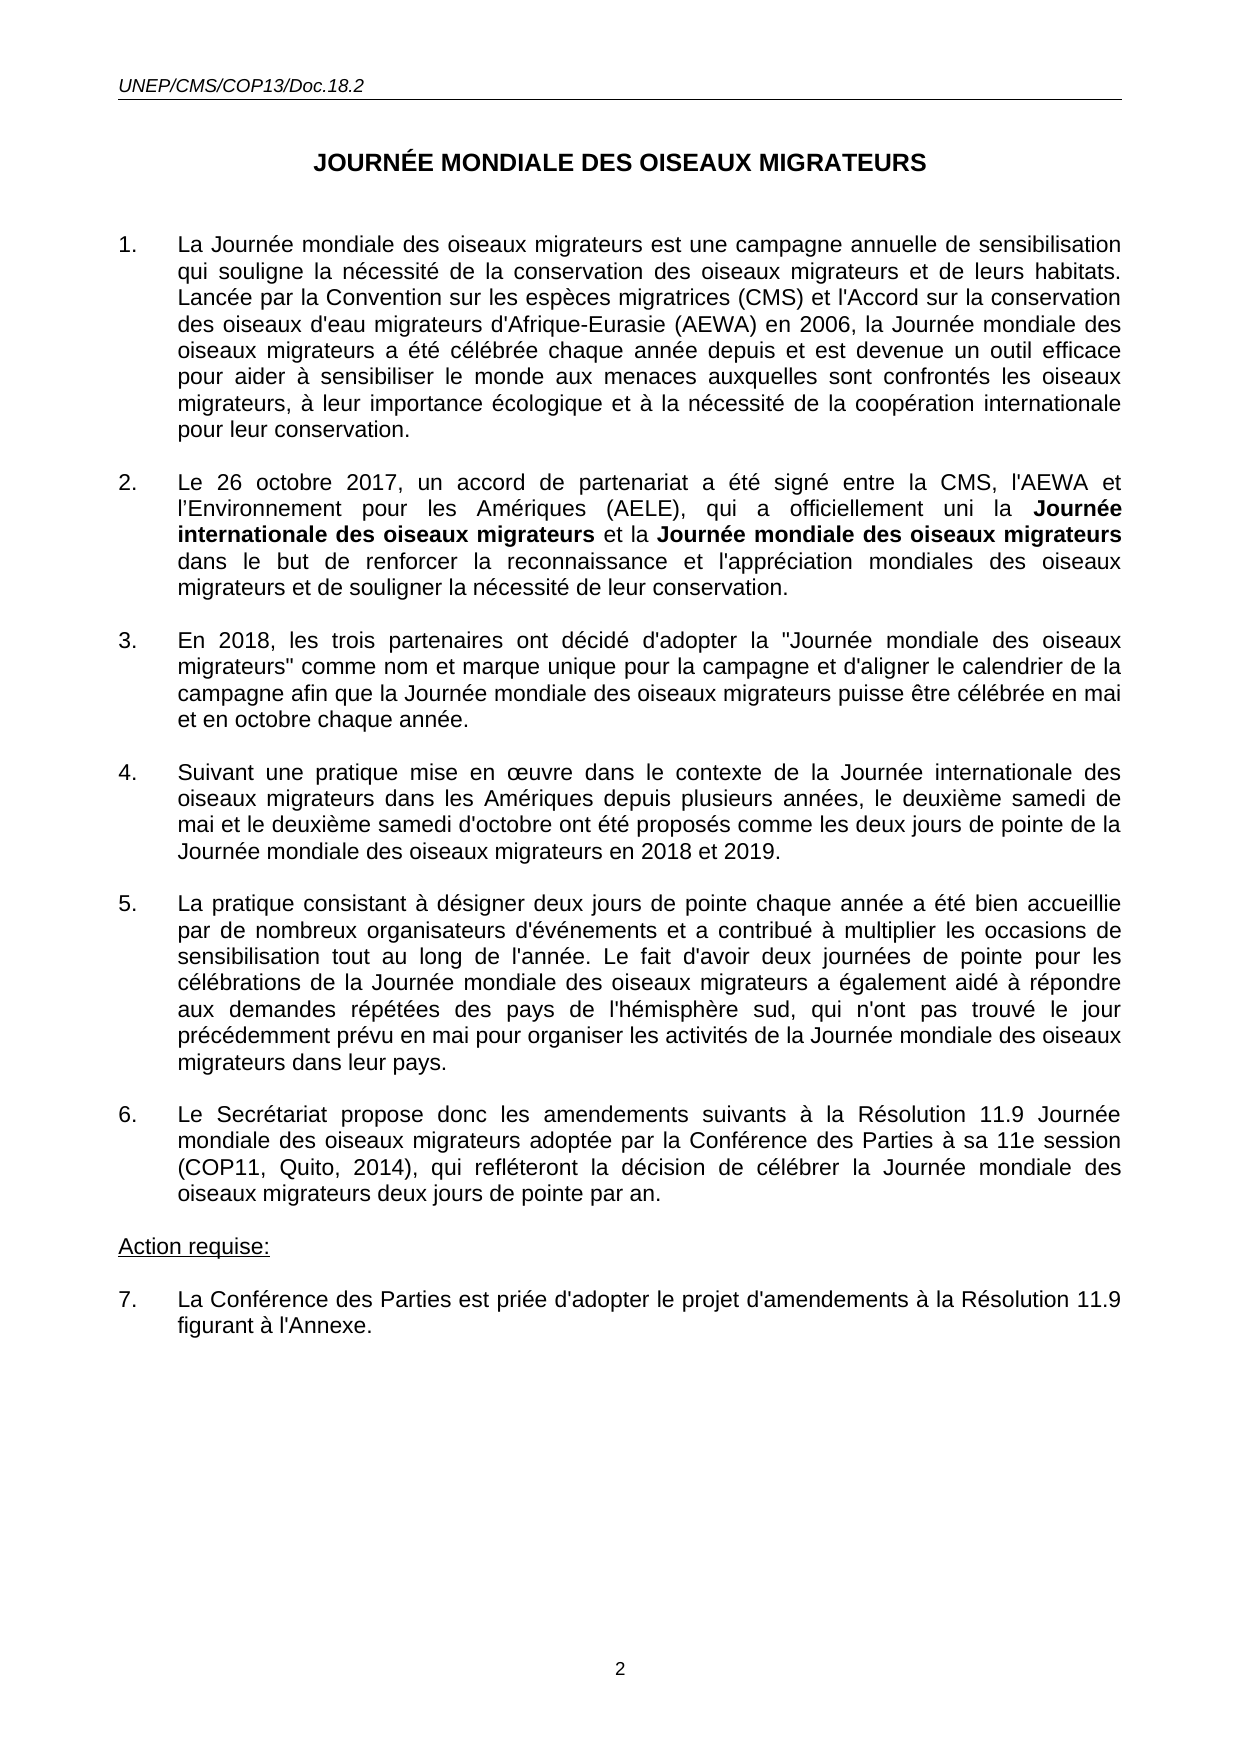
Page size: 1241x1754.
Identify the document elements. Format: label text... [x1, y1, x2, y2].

text Action requise: [118, 1233, 1122, 1259]
list Suivant une pratique mise en œuvre dans le contexte de la Journée internationale des oiseaux migrateurs dans les Amériques depuis plusieurs années, le deuxième samedi de mai et le deuxième samedi d'octobre ont été proposés comme les deux jours de pointe de la Journée mondiale des oiseaux migrateurs en 2018 et 2019. [118, 758, 1122, 864]
title JournÉe mondiale des oiseaux migrateurs [118, 147, 1122, 177]
list La pratique consistant à désigner deux jours de pointe chaque année a été bien accueillie par de nombreux organisateurs d'événements et a contribué à multiplier les occasions de sensibilisation tout au long de l'année. Le fait d'avoir deux journées de pointe pour les célébrations de la Journée mondiale des oiseaux migrateurs a également aidé à répondre aux demandes répétées des pays de l'hémisphère sud, qui n'ont pas trouvé le jour précédemment prévu en mai pour organiser les activités de la Journée mondiale des oiseaux migrateurs dans leur pays. [118, 890, 1122, 1075]
list La Conférence des Parties est priée d'adopter le projet d'amendements à la Résolution 11.9 figurant à l'Annexe. [118, 1286, 1122, 1338]
list Le 26 octobre 2017, un accord de partenariat a été signé entre la CMS, l'AEWA et l’Environnement pour les Amériques (AELE), qui a officiellement uni la Journée internationale des oiseaux migrateurs et la Journée mondiale des oiseaux migrateurs dans le but de renforcer la reconnaissance et l'appréciation mondiales des oiseaux migrateurs et de souligner la nécessité de leur conservation. [118, 469, 1122, 600]
list La Journée mondiale des oiseaux migrateurs est une campagne annuelle de sensibilisation qui souligne la nécessité de la conservation des oiseaux migrateurs et de leurs habitats. Lancée par la Convention sur les espèces migratrices (CMS) et l'Accord sur la conservation des oiseaux d'eau migrateurs d'Afrique-Eurasie (AEWA) en 2006, la Journée mondiale des oiseaux migrateurs a été célébrée chaque année depuis et est devenue un outil efficace pour aider à sensibiliser le monde aux menaces auxquelles sont confrontés les oiseaux migrateurs, à leur importance écologique et à la nécessité de la coopération internationale pour leur conservation. [118, 231, 1122, 442]
list Le Secrétariat propose donc les amendements suivants à la Résolution 11.9 Journée mondiale des oiseaux migrateurs adoptée par la Conférence des Parties à sa 11e session (COP11, Quito, 2014), qui refléteront la décision de célébrer la Journée mondiale des oiseaux migrateurs deux jours de pointe par an. [118, 1101, 1122, 1207]
list En 2018, les trois partenaires ont décidé d'adopter la "Journée mondiale des oiseaux migrateurs" comme nom et marque unique pour la campagne et d'aligner le calendrier de la campagne afin que la Journée mondiale des oiseaux migrateurs puisse être célébrée en mai et en octobre chaque année. [118, 627, 1122, 732]
